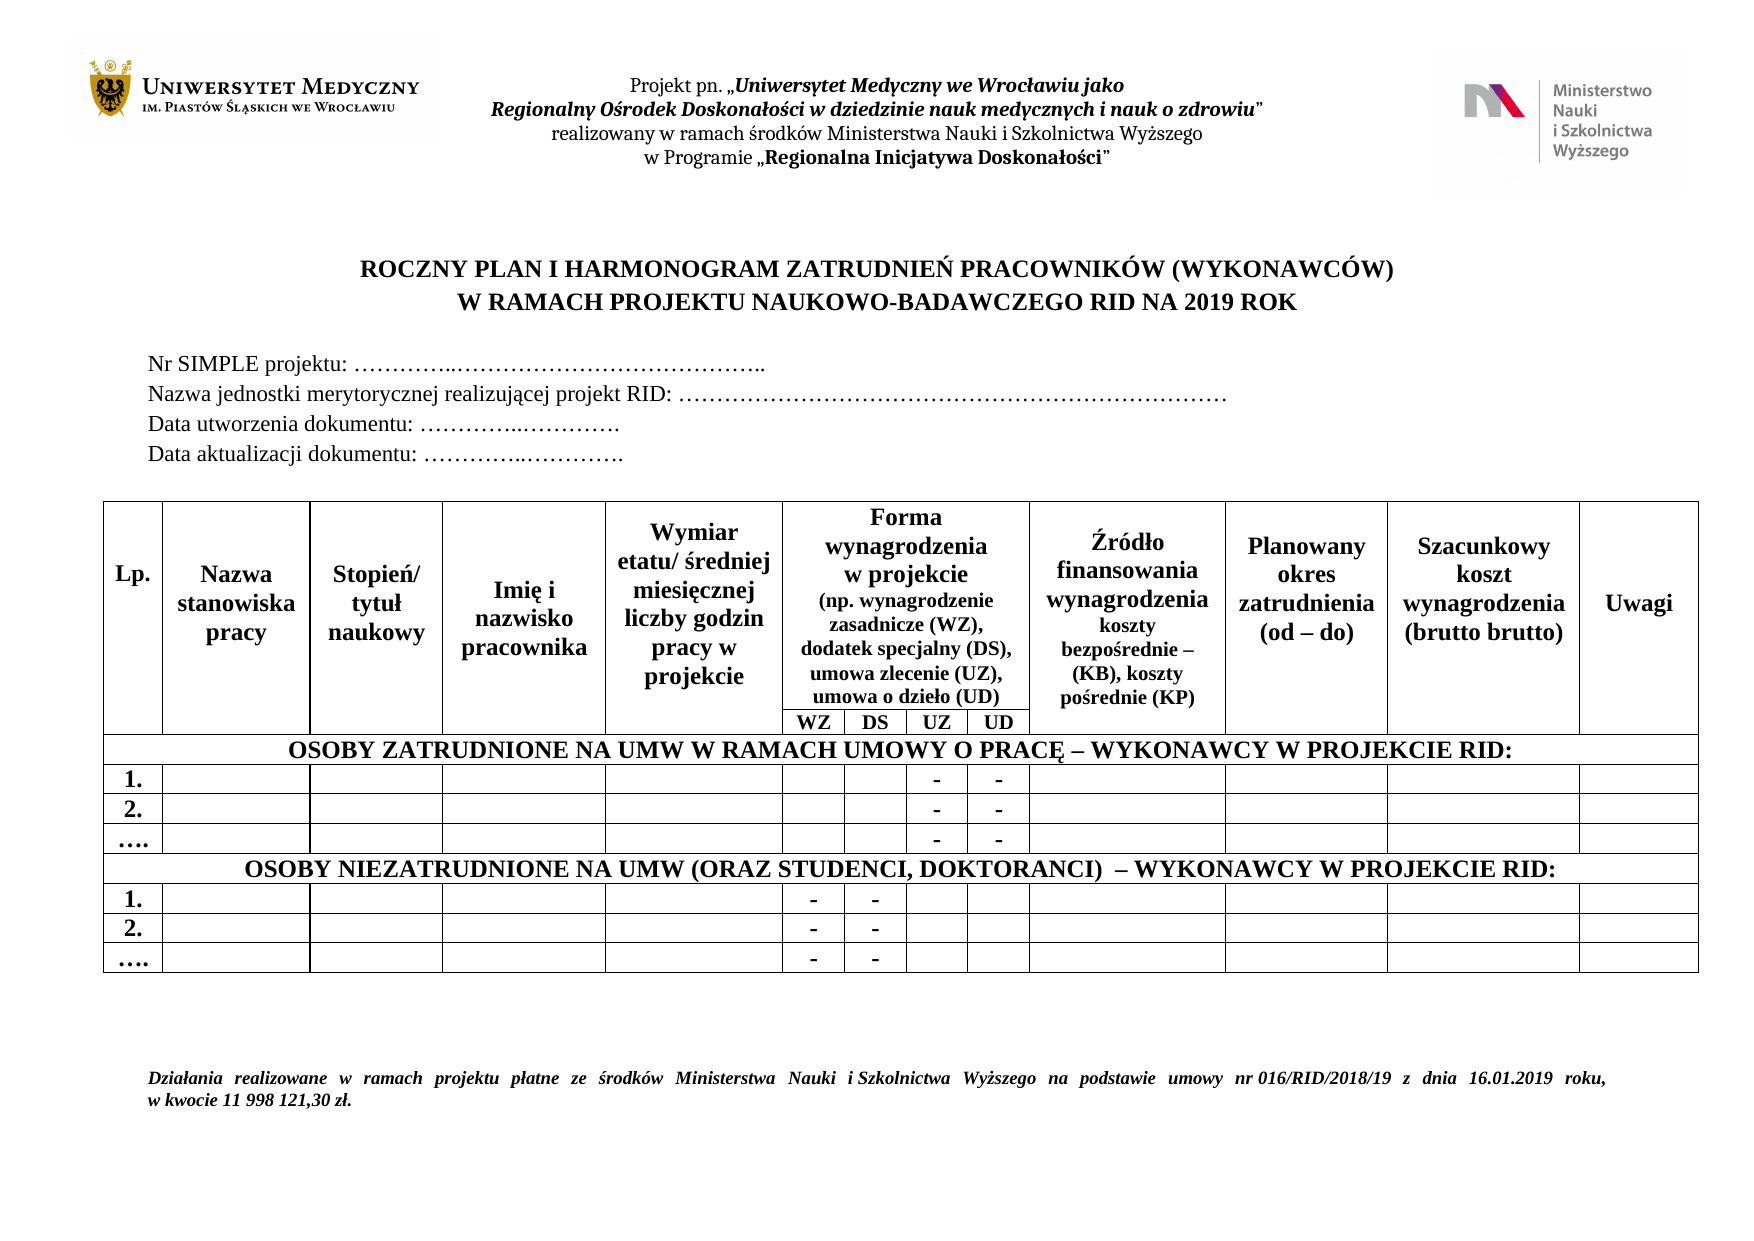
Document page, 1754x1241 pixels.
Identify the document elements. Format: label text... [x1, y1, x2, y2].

table_header Źródło finansowania wynagrodzenia koszty bezpośrednie – (KB), koszty pośrednie (KP) [1030, 502, 1225, 734]
table_cell [907, 914, 967, 942]
table_cell [907, 884, 967, 912]
table_cell [1388, 943, 1579, 972]
table_cell [443, 914, 605, 942]
table_cell [1030, 884, 1225, 912]
table_cell - [907, 765, 967, 793]
table_cell [1388, 765, 1579, 793]
table_cell - [845, 914, 906, 942]
table_cell [783, 765, 844, 793]
table_header Lp. [104, 502, 162, 734]
table_cell [845, 765, 906, 793]
table_cell [163, 914, 309, 942]
table_cell 2. [104, 794, 162, 823]
table_cell [1226, 884, 1387, 912]
table_cell [606, 943, 782, 972]
table_cell [163, 943, 309, 972]
table_cell [1030, 794, 1225, 823]
table_cell 1. [104, 884, 162, 912]
table_cell [1030, 914, 1225, 942]
table_cell [311, 794, 442, 823]
table_cell [311, 765, 442, 793]
table_cell [163, 824, 309, 853]
table_cell [1388, 794, 1579, 823]
text ROCZNY PLAN I HARMONOGRAM ZATRUDNIEŃ PRACOWNIKÓW (WYKONAWCÓW) [59, 254, 1606, 282]
table_cell 2. [104, 914, 162, 942]
table_cell [311, 824, 442, 853]
table_cell [1388, 884, 1579, 912]
table_cell WZ [783, 710, 844, 734]
table_cell OSOBY ZATRUDNIONE NA UMW W RAMACH UMOWY O PRACĘ – WYKONAWCY W PROJEKCIE RID: [104, 735, 1698, 763]
table_header Nazwa stanowiska pracy [163, 502, 309, 734]
table_cell [1580, 794, 1698, 823]
picture [66, 36, 440, 138]
text W RAMACH PROJEKTU NAUKOWO-BADAWCZEGO RID NA 2019 ROK [59, 287, 1606, 315]
table_cell UD [968, 710, 1029, 734]
table_cell [968, 884, 1029, 912]
table_cell [443, 794, 605, 823]
picture [1432, 51, 1684, 196]
table_cell [606, 765, 782, 793]
table_header Imię i nazwisko pracownika [443, 502, 605, 734]
table_cell [1580, 765, 1698, 793]
table_cell [1388, 824, 1579, 853]
table_cell - [783, 914, 844, 942]
table_cell [1030, 943, 1225, 972]
table_header Uwagi [1580, 502, 1698, 734]
table_cell DS [845, 710, 906, 734]
table_cell [1226, 824, 1387, 853]
table_header Wymiar etatu/ średniej miesięcznej liczby godzin pracy w projekcie [606, 502, 782, 734]
table_cell [1580, 824, 1698, 853]
table_cell [1030, 824, 1225, 853]
table_cell [1388, 914, 1579, 942]
table_cell - [783, 884, 844, 912]
text Nr SIMPLE projektu: …………..………………………………….. [59, 350, 1606, 376]
table_cell [163, 794, 309, 823]
table_cell [968, 943, 1029, 972]
table_cell …. [104, 824, 162, 853]
table_cell [1030, 765, 1225, 793]
table_cell [606, 824, 782, 853]
table_cell [163, 765, 309, 793]
table_cell [845, 824, 906, 853]
table_cell [907, 943, 967, 972]
table_header Stopień/ tytuł naukowy [311, 502, 442, 734]
table_cell [1226, 765, 1387, 793]
table_cell - [783, 943, 844, 972]
table_cell - [907, 824, 967, 853]
text Data utworzenia dokumentu: …………..…………. [59, 410, 1606, 437]
table_cell …. [104, 943, 162, 972]
table_cell - [968, 794, 1029, 823]
text Nazwa jednostki merytorycznej realizującej projekt RID: ……………………………………………………………… [59, 380, 1606, 406]
table_cell [311, 914, 442, 942]
table_cell [968, 914, 1029, 942]
table_cell UZ [907, 710, 967, 734]
table_cell - [845, 884, 906, 912]
table_cell [606, 794, 782, 823]
table_cell - [845, 943, 906, 972]
table_cell [783, 824, 844, 853]
table_cell OSOBY NIEZATRUDNIONE NA UMW (ORAZ STUDENCI, DOKTORANCI) – WYKONAWCY W PROJEKCIE RID: [104, 854, 1698, 883]
text Data aktualizacji dokumentu: …………..…………. [59, 441, 1606, 467]
table_cell [1580, 914, 1698, 942]
table_cell 1. [104, 765, 162, 793]
table_cell [783, 794, 844, 823]
table_header Szacunkowy koszt wynagrodzenia (brutto brutto) [1388, 502, 1579, 734]
table_cell [311, 943, 442, 972]
table_header Forma wynagrodzenia w projekcie (np. wynagrodzenie zasadnicze (WZ), dodatek specjalny (DS), umowa zlecenie (UZ), umowa o dzieło (UD) [783, 502, 1029, 708]
table_header Planowany okres zatrudnienia (od – do) [1226, 502, 1387, 734]
table_cell [443, 765, 605, 793]
table_cell [163, 884, 309, 912]
table_cell [1226, 794, 1387, 823]
table_cell [443, 824, 605, 853]
table_cell [606, 914, 782, 942]
table_cell [1226, 914, 1387, 942]
table_cell - [968, 824, 1029, 853]
table_cell [845, 794, 906, 823]
table_cell - [907, 794, 967, 823]
table_cell [1226, 943, 1387, 972]
table_cell - [968, 765, 1029, 793]
table_cell [1580, 943, 1698, 972]
table_cell [311, 884, 442, 912]
table_cell [606, 884, 782, 912]
table_cell [1580, 884, 1698, 912]
table_cell [443, 884, 605, 912]
table_cell [443, 943, 605, 972]
